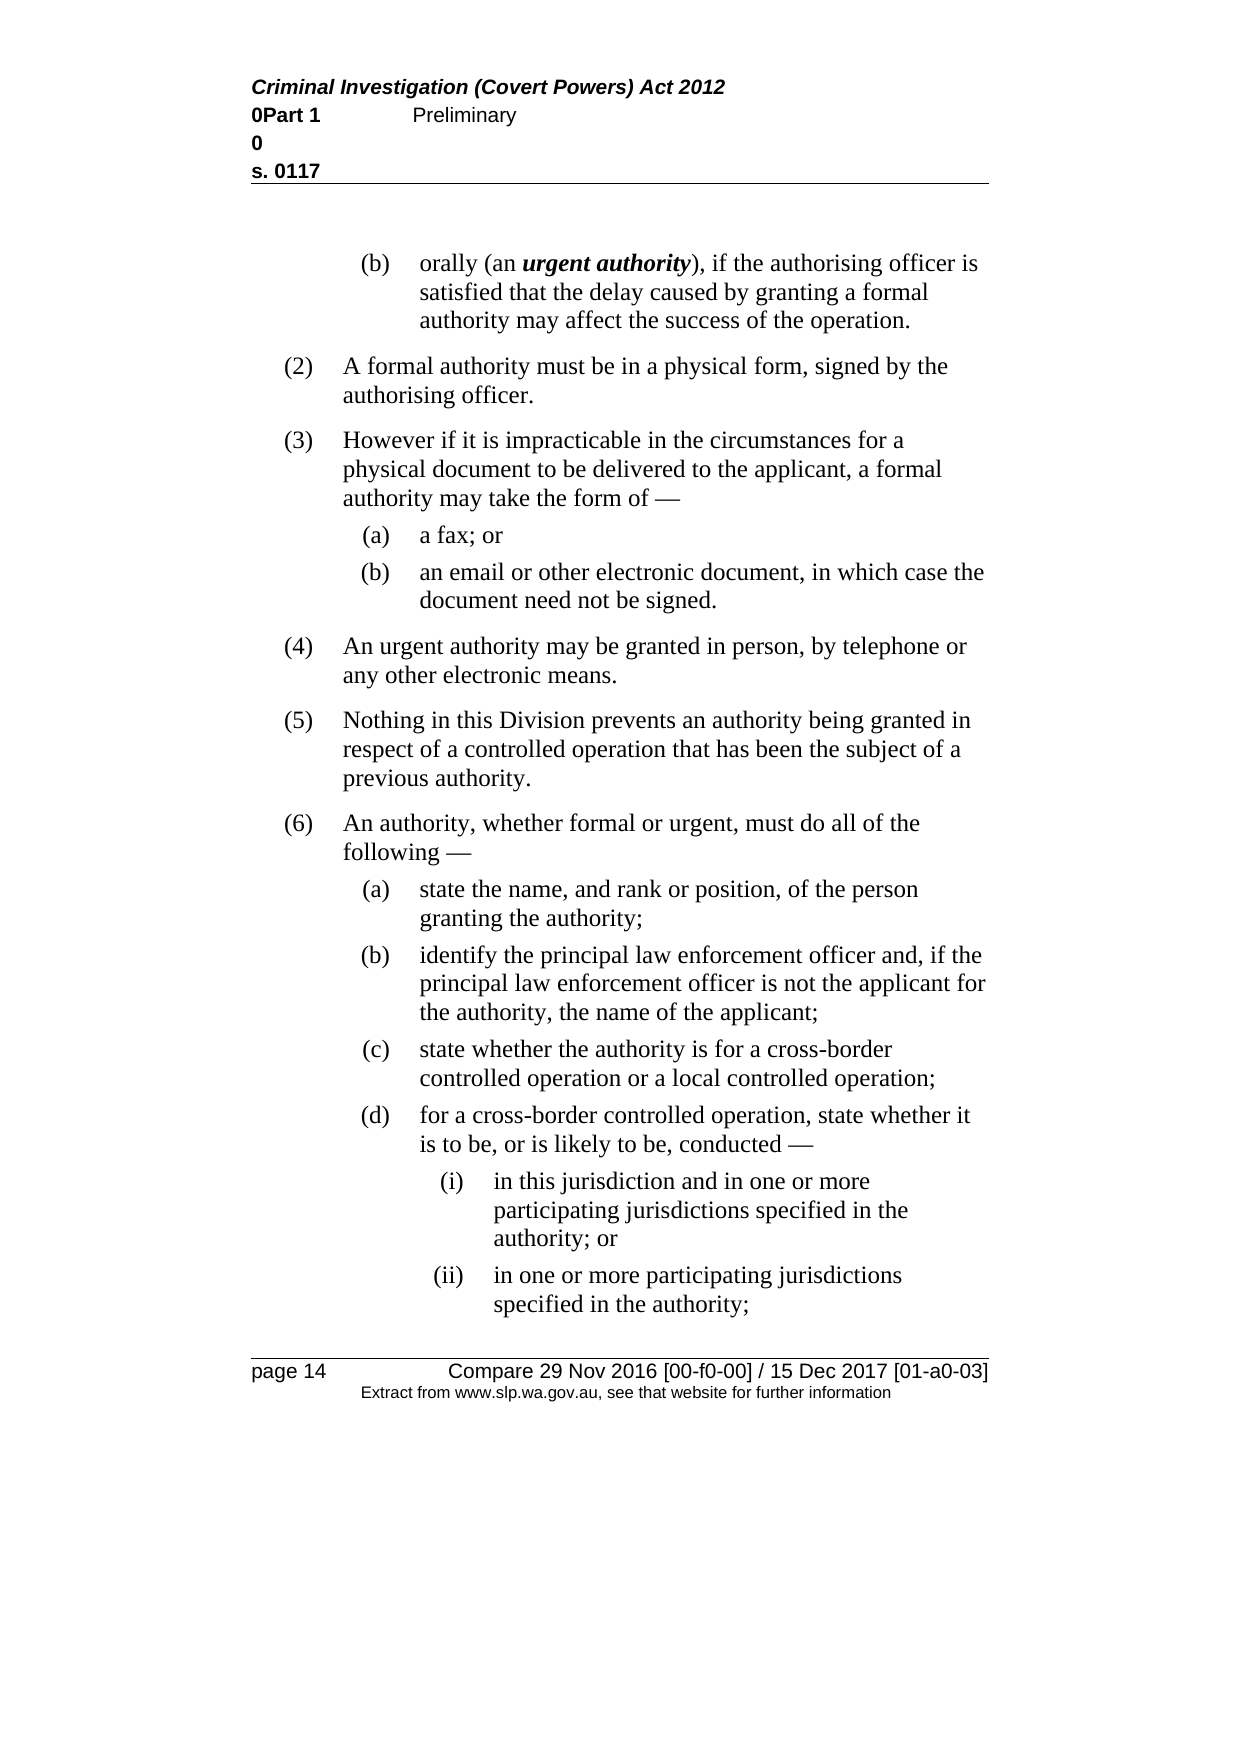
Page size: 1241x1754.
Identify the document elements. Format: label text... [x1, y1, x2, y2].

text (3) However if it is impracticable in the circumstances for a physical document to be delivered to the applicant, a formal authority may take the form of — [251, 425, 989, 511]
text (a) a fax; or [251, 520, 989, 548]
text (2) A formal authority must be in a physical form, signed by the authorising officer. [251, 351, 989, 408]
text (b) orally (an urgent authority), if the authorising officer is satisfied that the delay caused by granting a formal authority may affect the success of the operation. [251, 248, 989, 334]
text (c) state whether the authority is for a cross-border controlled operation or a local controlled operation; [251, 1034, 989, 1092]
text (d) for a cross-border controlled operation, state whether it is to be, or is likely to be, conducted — [251, 1100, 989, 1158]
text (a) state the name, and rank or position, of the person granting the authority; [251, 874, 989, 931]
text (4) An urgent authority may be granted in person, by telephone or any other electronic means. [251, 631, 989, 688]
text (b) identify the principal law enforcement officer and, if the principal law enforcement officer is not the applicant for the authority, the name of the applicant; [251, 940, 989, 1026]
text (6) An authority, whether formal or urgent, must do all of the following — [251, 808, 989, 866]
text (b) an email or other electronic document, in which case the document need not be signed. [251, 557, 989, 614]
text (5) Nothing in this Division prevents an authority being granted in respect of a controlled operation that has been the subject of a previous authority. [251, 705, 989, 791]
text (ii) in one or more participating jurisdictions specified in the authority; [251, 1261, 989, 1318]
text (i) in this jurisdiction and in one or more participating jurisdictions specified in the authority; or [251, 1166, 989, 1252]
